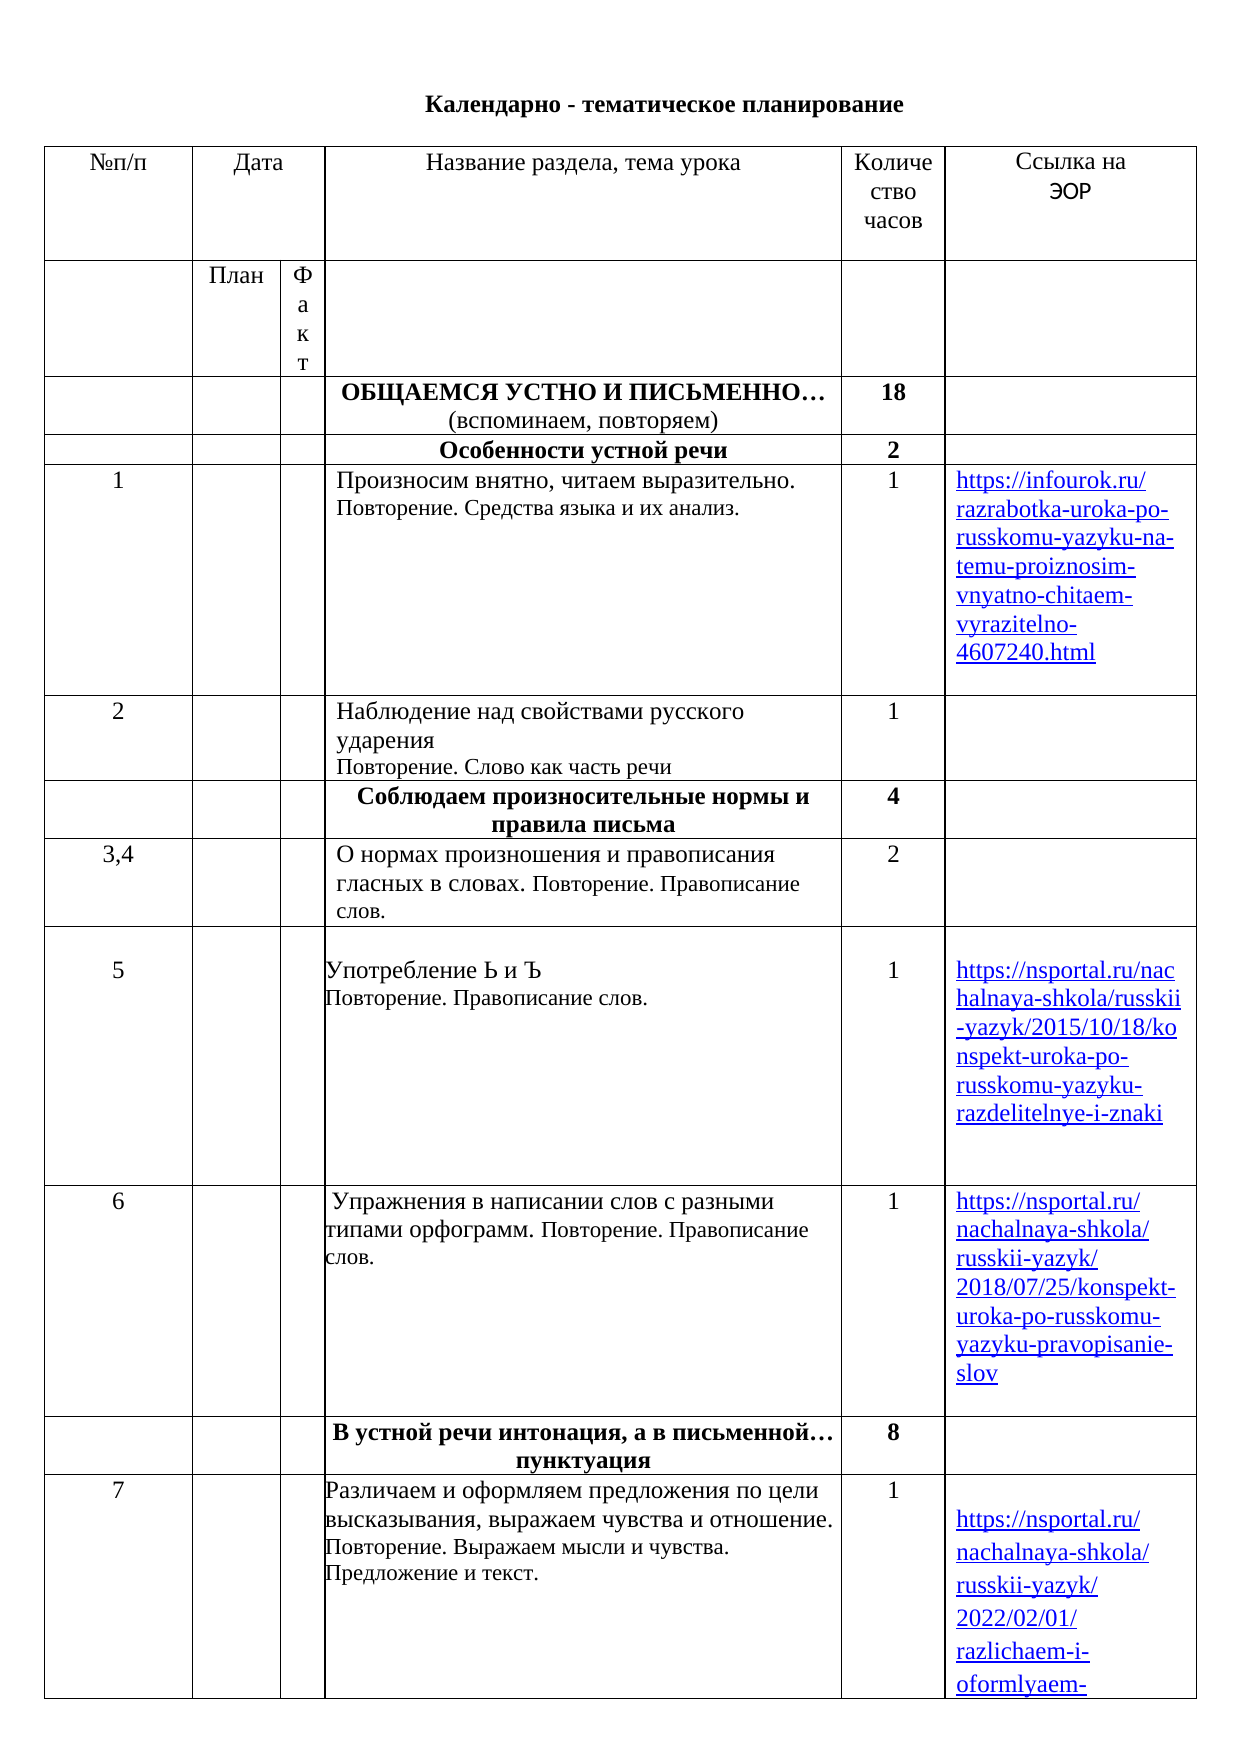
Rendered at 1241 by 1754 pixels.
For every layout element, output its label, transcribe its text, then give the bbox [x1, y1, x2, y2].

table_cell https://nsportal.ru/nachalnaya-shkola/russkii-yazyk/2018/07/25/konspekt-uroka-po-russkomu-yazyku-pravopisanie-slov [946, 1186, 1196, 1416]
table_cell 4 [842, 781, 944, 838]
table_cell [193, 377, 280, 434]
table_cell [946, 1417, 1196, 1474]
table_cell [946, 261, 1196, 376]
table_cell [281, 839, 324, 926]
table_header Дата [193, 147, 324, 259]
table_cell [842, 261, 944, 376]
table_cell [193, 1475, 280, 1698]
table_cell 8 [842, 1417, 944, 1474]
table_cell [45, 781, 192, 838]
table_cell [193, 696, 280, 780]
table_cell [326, 261, 841, 376]
table_cell 3,4 [45, 839, 192, 926]
table_cell Факт [281, 261, 324, 376]
table_cell https://infourok.ru/razrabotka-uroka-po-russkomu-yazyku-na-temu-proiznosim-vnyatno-chitaem-vyrazitelno-4607240.html [946, 465, 1196, 695]
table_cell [946, 1475, 1196, 1698]
table_cell [281, 781, 324, 838]
table_cell 5 [45, 927, 192, 1185]
table_cell [193, 435, 280, 464]
table_cell [45, 1417, 192, 1474]
table_cell [281, 927, 324, 1185]
table_cell Соблюдаем произносительные нормы и правила письма [326, 781, 841, 838]
table_cell [193, 1417, 280, 1474]
table_cell [281, 377, 324, 434]
table_cell 7 [45, 1475, 192, 1698]
table_cell План [193, 261, 280, 376]
table_cell [946, 696, 1196, 780]
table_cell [326, 1475, 841, 1698]
text Календарно - тематическое планирование [177, 89, 1152, 117]
table_cell [946, 781, 1196, 838]
table_cell [193, 1186, 280, 1416]
table_cell [281, 1417, 324, 1474]
table_cell [193, 839, 280, 926]
table_cell 2 [45, 696, 192, 780]
table_cell Наблюдение над свойствами русского ударения Повторение. Слово как часть речи [326, 696, 841, 780]
table_cell [45, 377, 192, 434]
table_cell 1 [842, 1475, 944, 1698]
table_cell [946, 377, 1196, 434]
table_header №п/п [45, 147, 192, 259]
table_cell 1 [842, 1186, 944, 1416]
table_cell [281, 696, 324, 780]
table_cell 18 [842, 377, 944, 434]
table_cell [45, 261, 192, 376]
table_cell [281, 1186, 324, 1416]
table_cell 2 [842, 435, 944, 464]
table_cell О нормах произношения и правописания гласных в словах. Повторение. Правописание слов. [326, 839, 841, 926]
table_cell Употребление Ь и Ъ Повторение. Правописание слов. [326, 927, 841, 1185]
table_cell [45, 435, 192, 464]
table_cell [281, 435, 324, 464]
table_cell [946, 839, 1196, 926]
table_cell Произносим внятно, читаем выразительно. Повторение. Средства языка и их анализ. [326, 465, 841, 695]
table_cell [281, 465, 324, 695]
table_cell Упражнения в написании слов с разными типами орфограмм. Повторение. Правописание слов. [326, 1186, 841, 1416]
table_header Количество часов [842, 147, 944, 259]
table_cell 2 [842, 839, 944, 926]
table_cell ОБЩАЕМСЯ УСТНО И ПИСЬМЕННО… (вспоминаем, повторяем) [326, 377, 841, 434]
table_cell [193, 465, 280, 695]
table_cell Особенности устной речи [326, 435, 841, 464]
table_cell 1 [842, 465, 944, 695]
table_cell В устной речи интонация, а в письменной… пунктуация [326, 1417, 841, 1474]
table_cell 1 [842, 927, 944, 1185]
table_cell 1 [45, 465, 192, 695]
table_cell [281, 1475, 324, 1698]
table_cell [193, 781, 280, 838]
table_cell https://nsportal.ru/nachalnaya-shkola/russkii-yazyk/2015/10/18/konspekt-uroka-po-russkomu-yazyku-razdelitelnye-i-znaki [946, 927, 1196, 1185]
table_header Название раздела, тема урока [326, 147, 841, 259]
table_cell 1 [842, 696, 944, 780]
table_cell [193, 927, 280, 1185]
table_cell [946, 435, 1196, 464]
table_cell 6 [45, 1186, 192, 1416]
table_header Ссылка на ЭОР [946, 147, 1196, 259]
